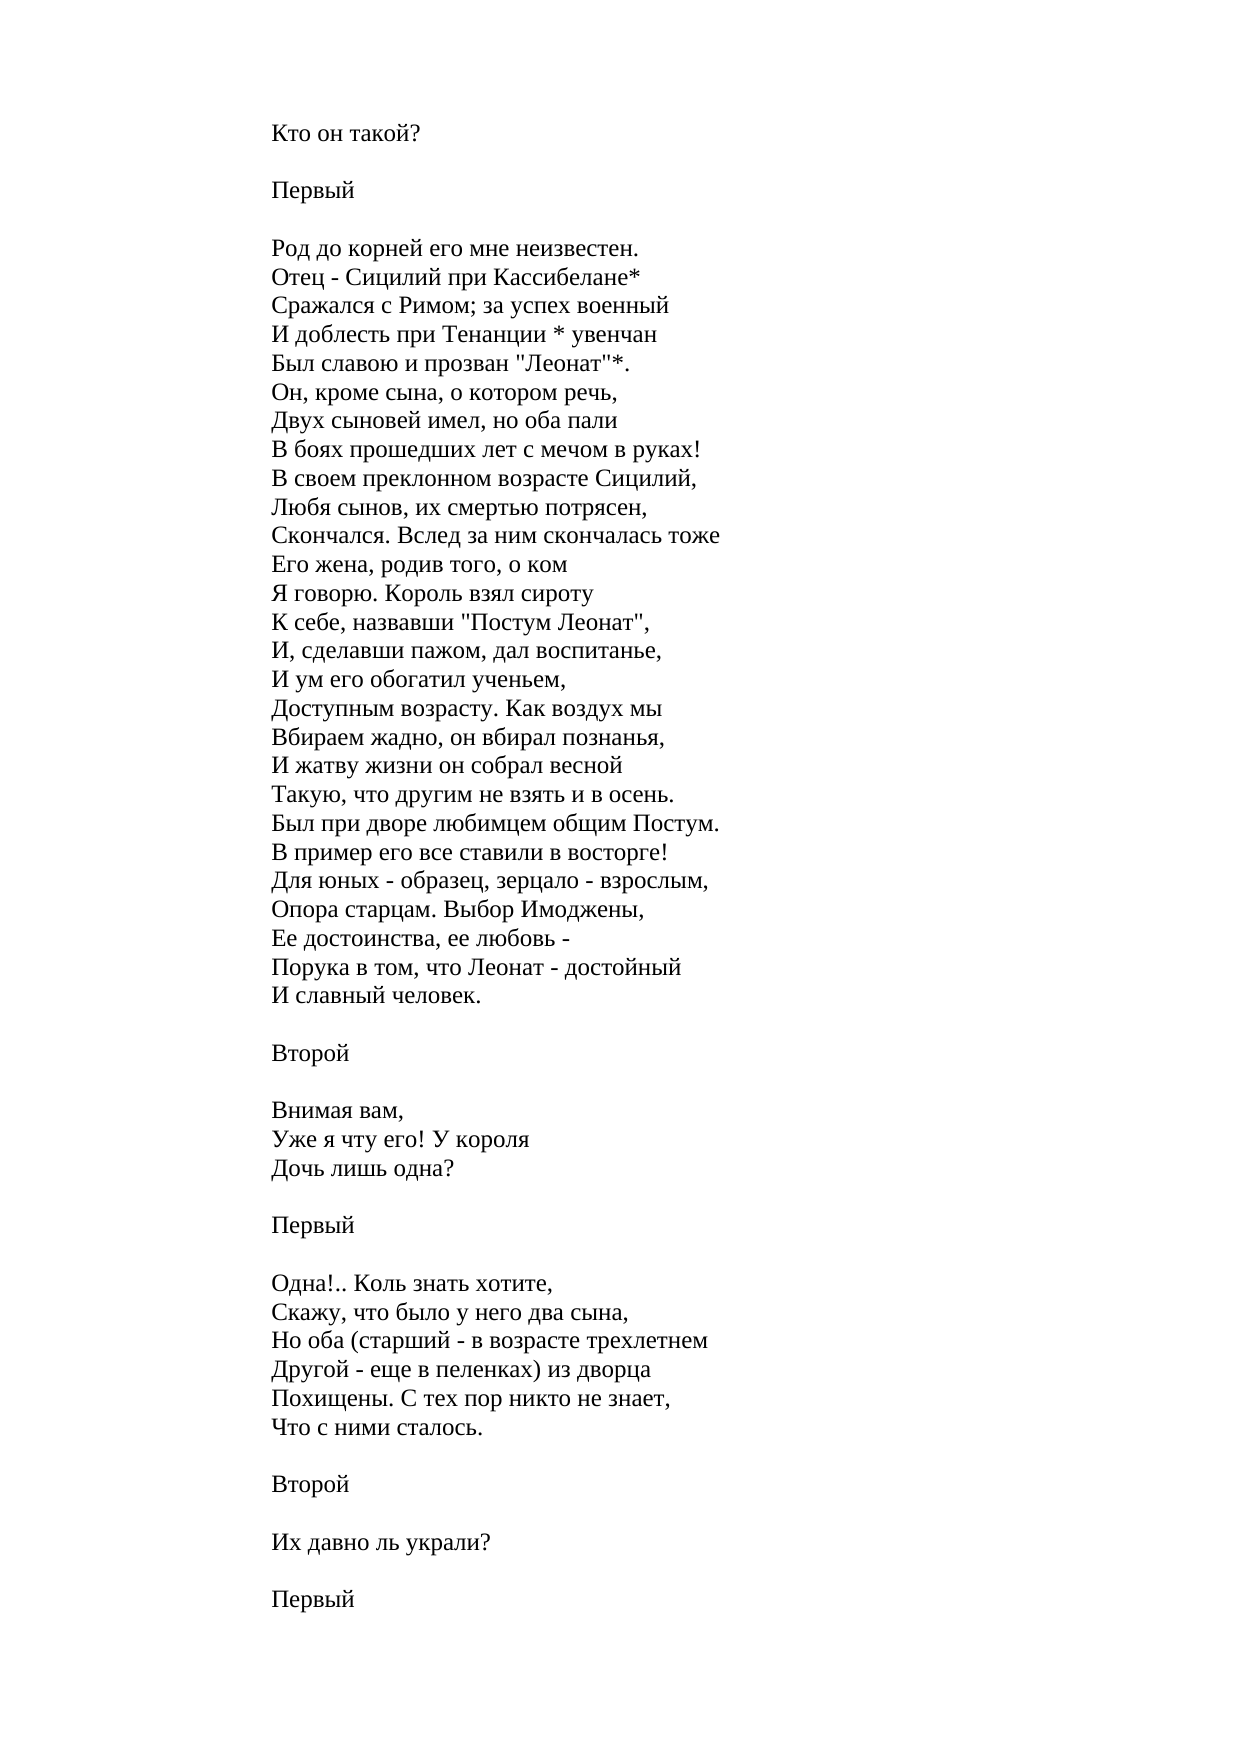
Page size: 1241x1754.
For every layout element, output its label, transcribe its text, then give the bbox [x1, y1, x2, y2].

text Их давно ль украли? [252, 1527, 1152, 1556]
text Доступным возрасту. Как воздух мы [252, 693, 1152, 722]
text Сражался с Римом; за успех военный [252, 291, 1152, 319]
text Внимая вам, [252, 1096, 1152, 1124]
text И, сделавши пажом, дал воспитанье, [252, 636, 1152, 664]
text Кто он такой? [252, 118, 1152, 147]
text В своем преклонном возрасте Сицилий, [252, 463, 1152, 492]
text Был славою и прозван "Леонат"*. [252, 348, 1152, 377]
text Первый [252, 1584, 1152, 1613]
text И ум его обогатил ученьем, [252, 664, 1152, 693]
text В боях прошедших лет с мечом в руках! [252, 434, 1152, 463]
text Второй [252, 1469, 1152, 1498]
text Его жена, родив того, о ком [252, 549, 1152, 578]
text Первый [252, 1211, 1152, 1239]
text Был при дворе любимцем общим Постум. [252, 808, 1152, 837]
text Он, кроме сына, о котором речь, [252, 377, 1152, 406]
text Одна!.. Коль знать хотите, [252, 1268, 1152, 1297]
text В пример его все ставили в восторге! [252, 837, 1152, 866]
text К себе, назвавши "Постум Леонат", [252, 607, 1152, 636]
text И доблесть при Тенанции * увенчан [252, 319, 1152, 348]
text Род до корней его мне неизвестен. [252, 233, 1152, 262]
text Я говорю. Король взял сироту [252, 578, 1152, 607]
text Любя сынов, их смертью потрясен, [252, 492, 1152, 521]
text Опора старцам. Выбор Имоджены, [252, 894, 1152, 923]
text Такую, что другим не взять и в осень. [252, 779, 1152, 808]
text Первый [252, 176, 1152, 204]
text Второй [252, 1038, 1152, 1067]
text Для юных - образец, зерцало - взрослым, [252, 866, 1152, 894]
text Уже я чту его! У короля [252, 1124, 1152, 1153]
text Скажу, что было у него два сына, [252, 1297, 1152, 1326]
text Скончался. Вслед за ним скончалась тоже [252, 521, 1152, 549]
text Что с ними сталось. [252, 1412, 1152, 1441]
text Ее достоинства, ее любовь - [252, 923, 1152, 952]
text Вбираем жадно, он вбирал познанья, [252, 722, 1152, 751]
text Отец - Сицилий при Кассибелане* [252, 262, 1152, 291]
text Дочь лишь одна? [252, 1153, 1152, 1182]
text Порука в том, что Леонат - достойный [252, 952, 1152, 981]
text И славный человек. [252, 981, 1152, 1009]
text Но оба (старший - в возрасте трехлетнем [252, 1326, 1152, 1354]
text Двух сыновей имел, но оба пали [252, 406, 1152, 434]
text Похищены. С тех пор никто не знает, [252, 1383, 1152, 1412]
text И жатву жизни он собрал весной [252, 751, 1152, 779]
text Другой - еще в пеленках) из дворца [252, 1354, 1152, 1383]
